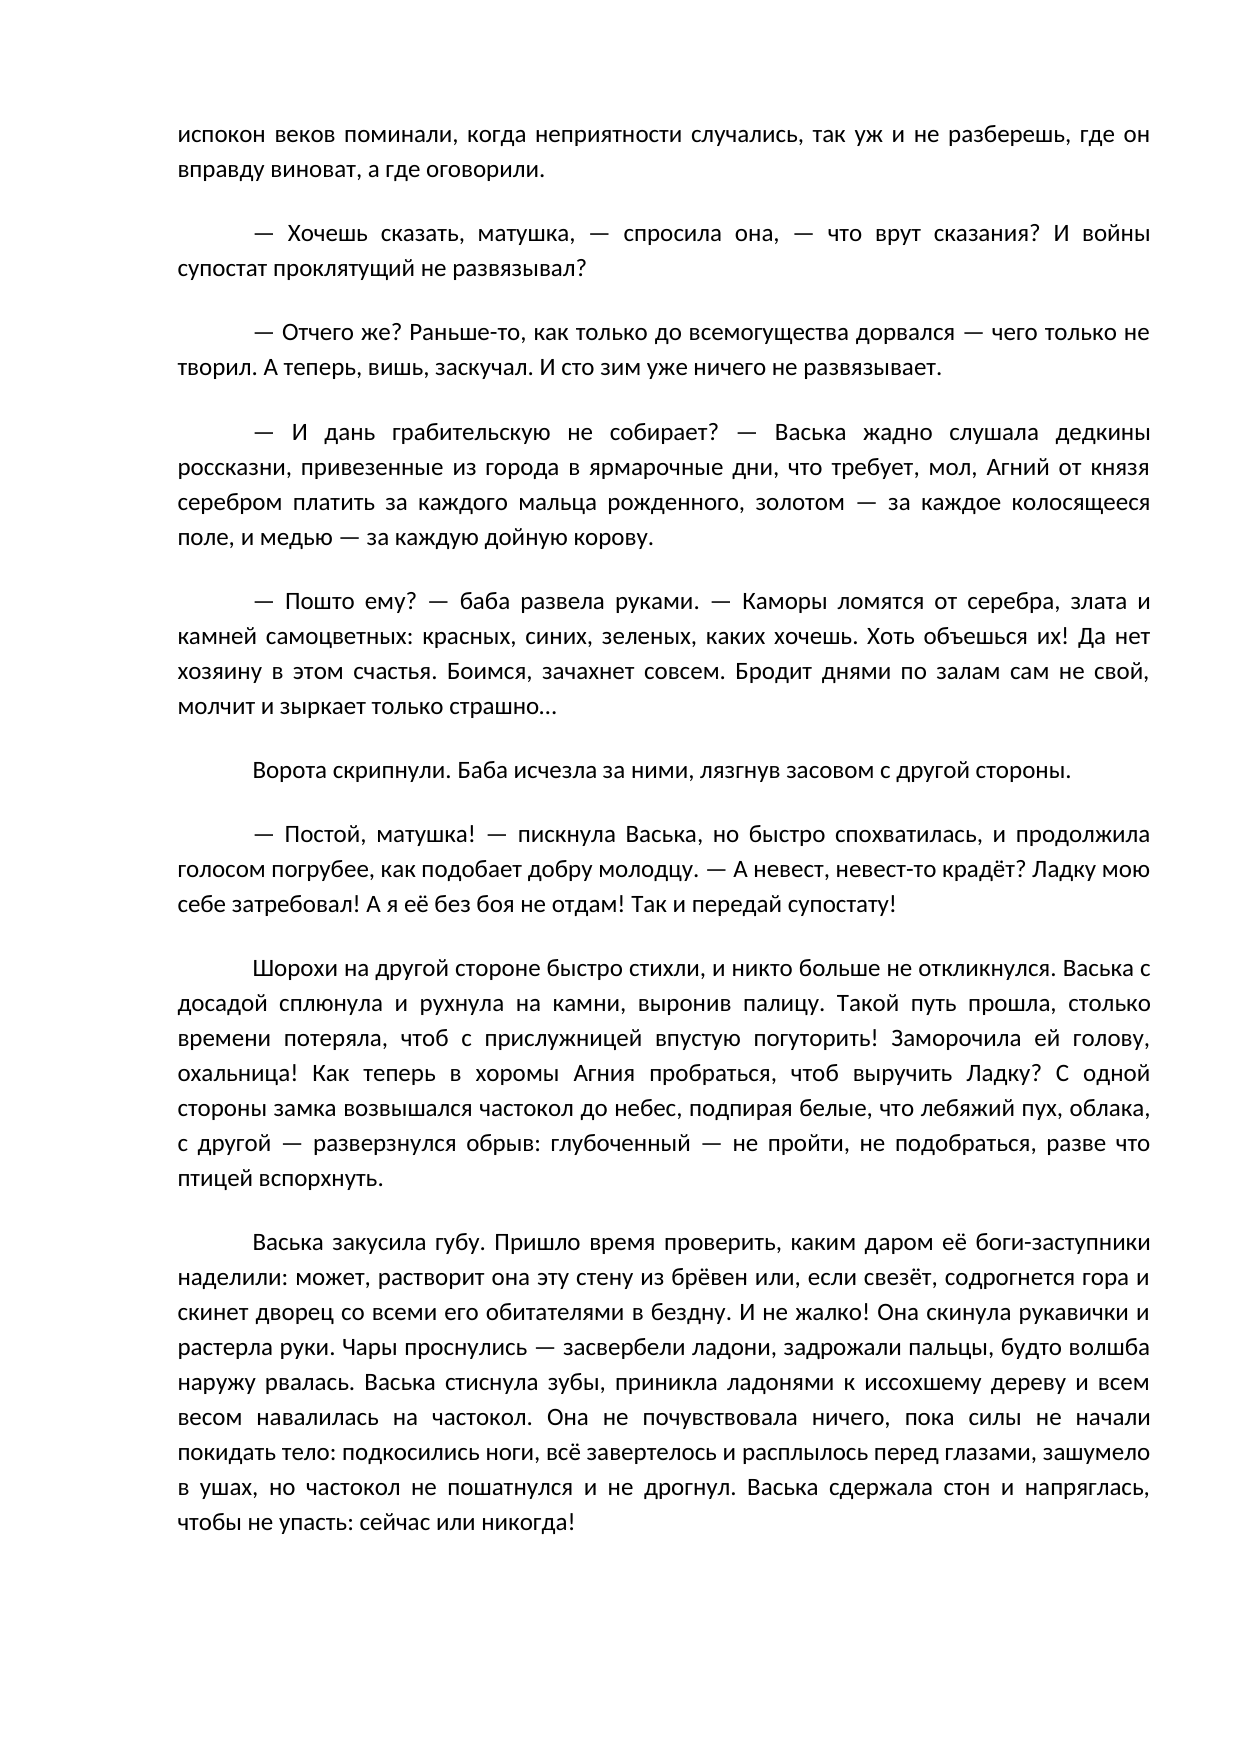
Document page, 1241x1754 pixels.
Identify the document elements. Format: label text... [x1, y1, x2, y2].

text Шорохи на другой стороне быстро стихли, и никто больше не откликнулся. Васька с досадой сплюнула и рухнула на камни, выронив палицу. Такой путь прошла, столько времени потеряла, чтоб с прислужницей впустую погуторить! Заморочила ей голову, охальница! Как теперь в хоромы Агния пробраться, чтоб выручить Ладку? С одной стороны замка возвышался частокол до небес, подпирая белые, что лебяжий пух, облака, с другой — разверзнулся обрыв: глубоченный — не пройти, не подобраться, разве что птицей вспорхнуть. [177, 952, 1152, 1193]
text — Постой, матушка! — пискнула Васька, но быстро спохватилась, и продолжила голосом погрубее, как подобает добру молодцу. — А невест, невест-то крадёт? Ладку мою себе затребовал! А я её без боя не отдам! Так и передай супостату! [177, 818, 1152, 919]
text — И дань грабительскую не собирает? — Васька жадно слушала дедкины россказни, привезенные из города в ярмарочные дни, что требует, мол, Агний от князя серебром платить за каждого мальца рожденного, золотом — за каждое колосящееся поле, и медью — за каждую дойную корову. [177, 416, 1152, 551]
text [177, 118, 1152, 184]
text — Хочешь сказать, матушка, — спросила она, — что врут сказания? И войны супостат проклятущий не развязывал? [177, 217, 1152, 283]
text — Отчего же? Раньше-то, как только до всемогущества дорвался — чего только не творил. А теперь, вишь, заскучал. И сто зим уже ничего не развязывает. [177, 316, 1152, 382]
text — Пошто ему? — баба развела руками. — Каморы ломятся от серебра, злата и камней самоцветных: красных, синих, зеленых, каких хочешь. Хоть объешься их! Да нет хозяину в этом счастья. Боимся, зачахнет совсем. Бродит днями по залам сам не свой, молчит и зыркает только страшно… [177, 585, 1152, 720]
text Васька закусила губу. Пришло время проверить, каким даром её боги-заступники наделили: может, растворит она эту стену из брёвен или, если свезёт, содрогнется гора и скинет дворец со всеми его обитателями в бездну. И не жалко! Она скинула рукавички и растерла руки. Чары проснулись — засвербели ладони, задрожали пальцы, будто волшба наружу рвалась. Васька стиснула зубы, приникла ладонями к иссохшему дереву и всем весом навалилась на частокол. Она не почувствовала ничего, пока силы не начали покидать тело: подкосились ноги, всё завертелось и расплылось перед глазами, зашумело в ушах, но частокол не пошатнулся и не дрогнул. Васька сдержала стон и напряглась, чтобы не упасть: сейчас или никогда! [177, 1226, 1152, 1537]
text Ворота скрипнули. Баба исчезла за ними, лязгнув засовом с другой стороны. [177, 754, 1152, 784]
